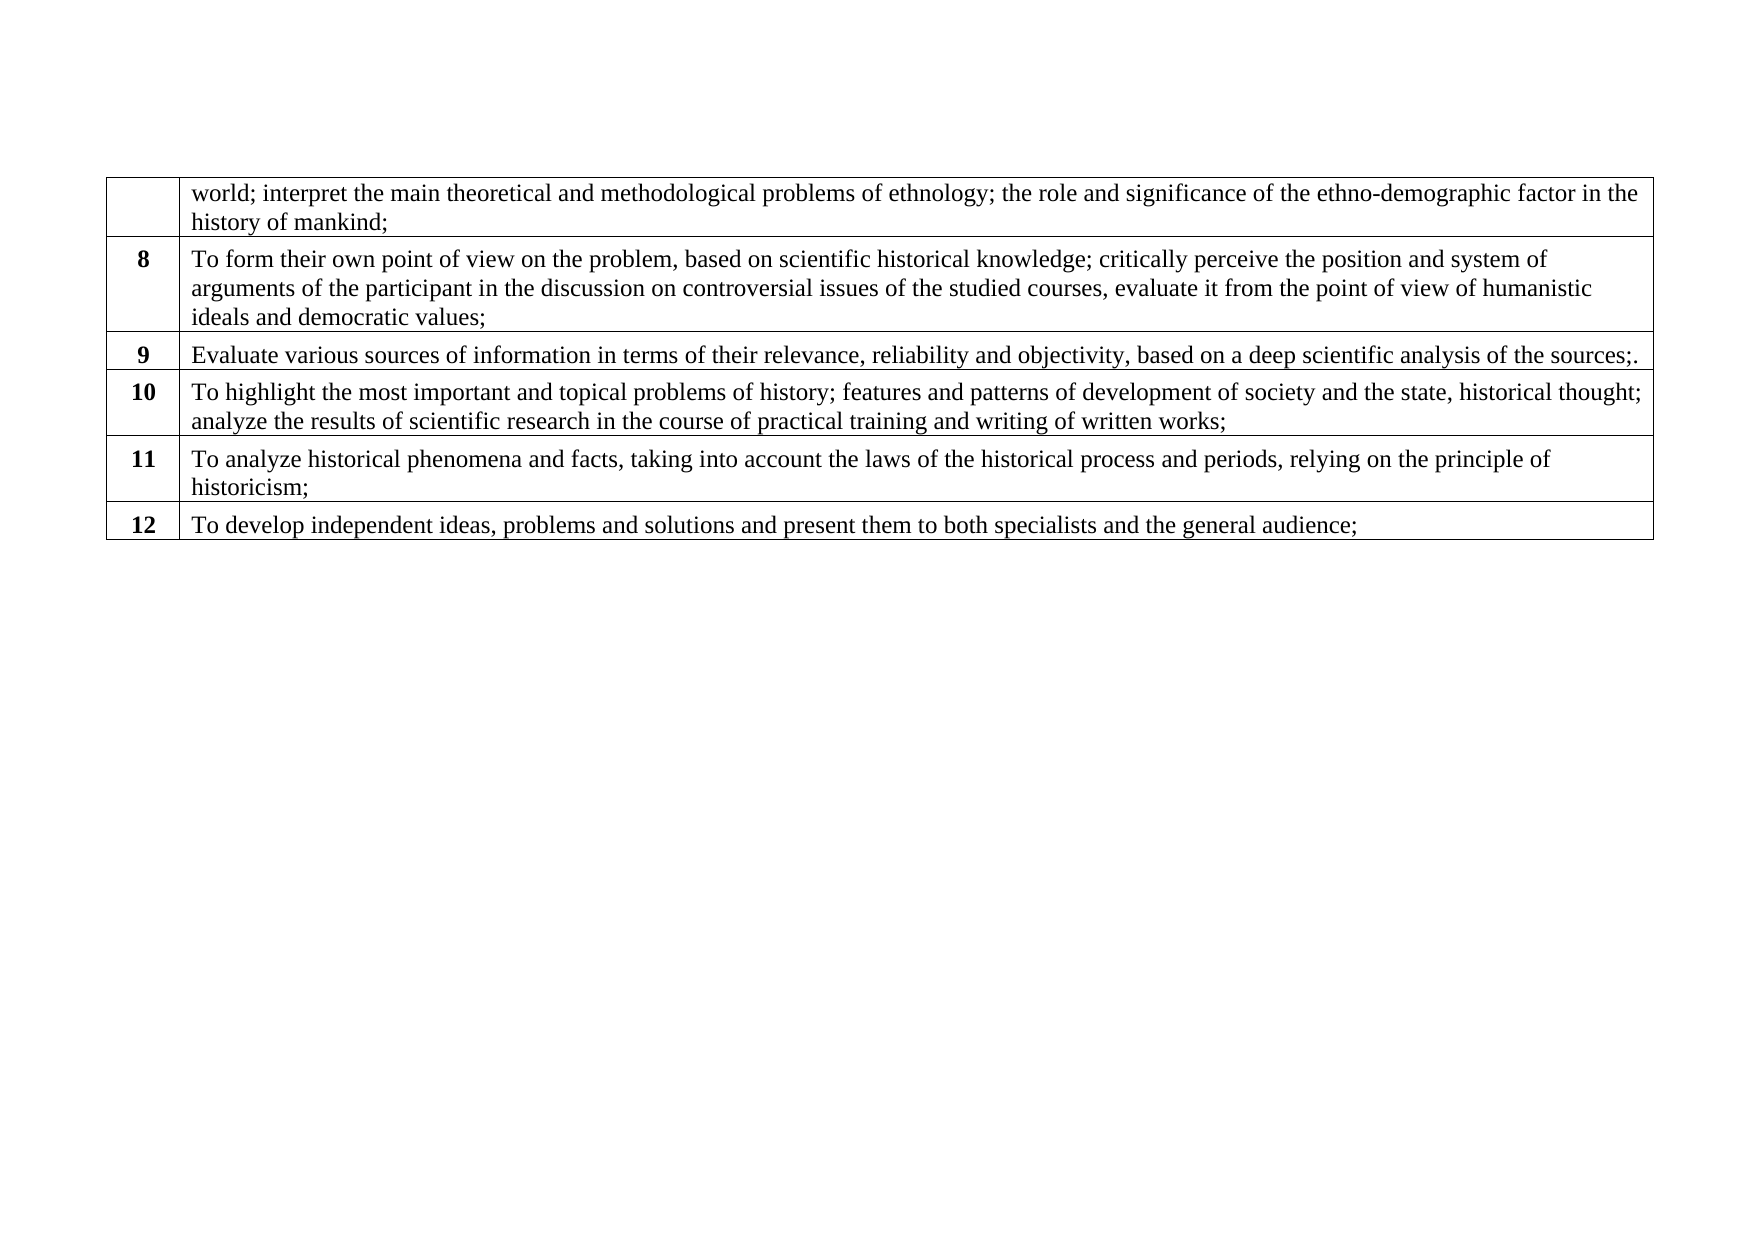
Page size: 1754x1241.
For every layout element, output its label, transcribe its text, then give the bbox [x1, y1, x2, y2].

table_cell To develop independent ideas, problems and solutions and present them to both specialists and the general audience; [180, 502, 1653, 539]
table_cell 11 [107, 436, 179, 501]
table_cell 10 [107, 370, 179, 435]
table_cell To highlight the most important and topical problems of history; features and patterns of development of society and the state, historical thought; analyze the results of scientific research in the course of practical training and writing of written works; [180, 370, 1653, 435]
table_cell 7 [107, 178, 179, 236]
table_cell 8 [107, 237, 179, 331]
table_cell 9 [107, 332, 179, 368]
table_cell 12 [107, 502, 179, 539]
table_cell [180, 178, 1653, 236]
table_cell Evaluate various sources of information in terms of their relevance, reliability and objectivity, based on a deep scientific analysis of the sources;. [180, 332, 1653, 368]
table_cell To form their own point of view on the problem, based on scientific historical knowledge; critically perceive the position and system of arguments of the participant in the discussion on controversial issues of the studied courses, evaluate it from the point of view of humanistic ideals and democratic values; [180, 237, 1653, 331]
table_cell To analyze historical phenomena and facts, taking into account the laws of the historical process and periods, relying on the principle of historicism; [180, 436, 1653, 501]
